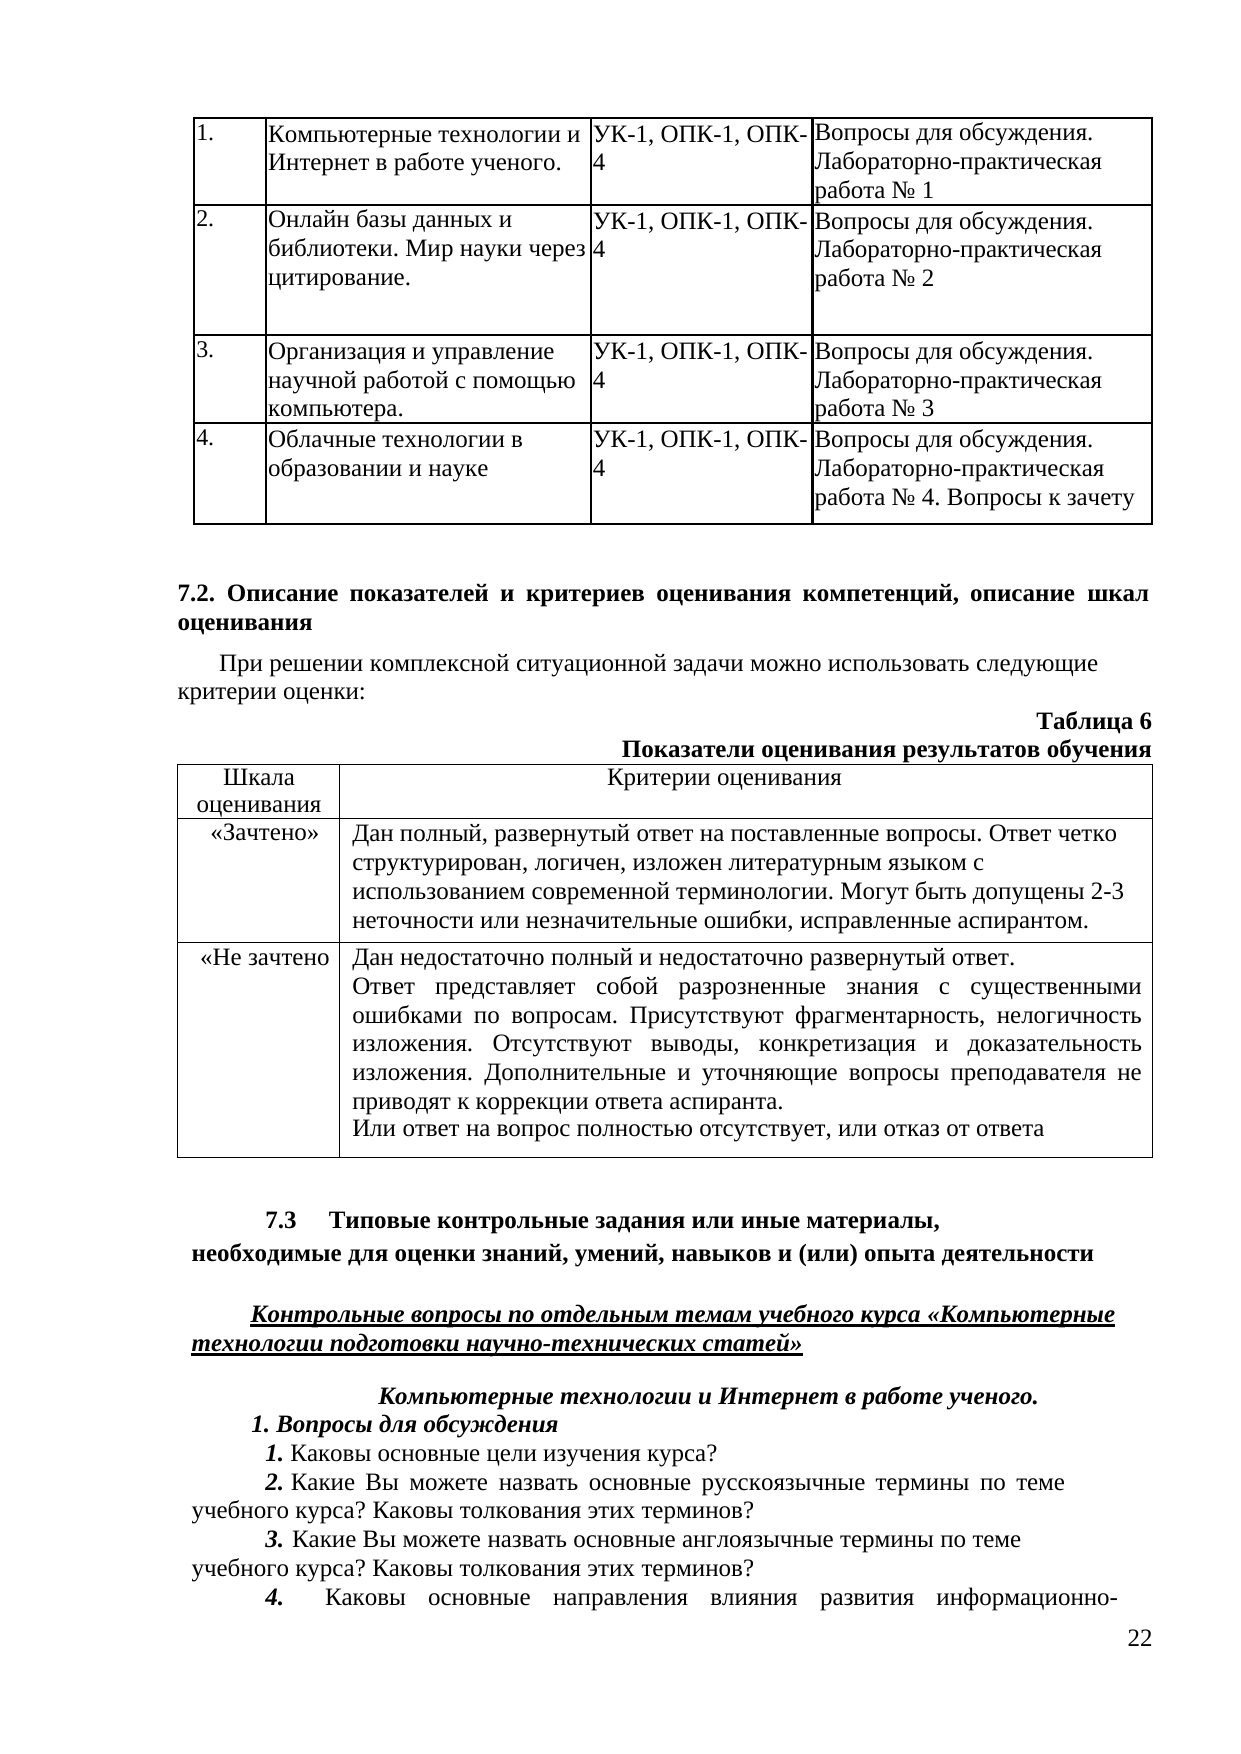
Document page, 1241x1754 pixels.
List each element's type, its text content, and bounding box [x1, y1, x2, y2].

text 7.3 Типовые контрольные задания или иные материалы, необходимые для оценки знаний, умений, навыков и (или) опыта деятельности [191, 1205, 1096, 1267]
list Каковы основные цели изучения курса? [265, 1438, 1203, 1467]
list Каковы основные направления влияния развития информационно- [265, 1582, 1203, 1610]
table_cell Вопросы для обсуждения. Лабораторно-практическая работа № 4. Вопросы к зачету [814, 424, 1151, 523]
table_cell Организация и управление научной работой с помощью компьютера. [267, 336, 590, 422]
subtitle Таблица 6 Показатели оценивания результатов обучения [622, 706, 1154, 763]
table_cell Вопросы для обсуждения. Лабораторно-практическая работа № 2 [814, 206, 1151, 334]
table_cell «Не зачтено [178, 943, 339, 1157]
table_cell Вопросы для обсуждения. Лабораторно-практическая работа № 3 [814, 336, 1151, 422]
text При решении комплексной ситуационной задачи можно использовать следующие критерии оценки: [177, 648, 1118, 705]
table_cell УК-1, ОПК-1, ОПК- 4 [592, 206, 811, 334]
table_cell 3. [195, 336, 265, 422]
table_header Шкала оценивания [178, 765, 339, 817]
text Компьютерные технологии и Интернет в работе ученого. [378, 1381, 1203, 1409]
list Какие Вы можете назвать основные русскоязычные термины по теме учебного курса? Каковы толкования этих терминов? [191, 1467, 1116, 1524]
table_header Вопросы для обсуждения. Лабораторно-практическая работа № 1 [814, 119, 1151, 204]
table_cell УК-1, ОПК-1, ОПК- 4 [592, 336, 811, 422]
table_cell Облачные технологии в образовании и науке [267, 424, 590, 523]
table_cell «Зачтено» [178, 819, 339, 942]
table_cell Онлайн базы данных и библиотеки. Мир науки через цитирование. [267, 206, 590, 334]
subtitle Вопросы для обсуждения [251, 1409, 1203, 1438]
table_cell Дан полный, развернутый ответ на поставленные вопросы. Ответ четко структурирован, логичен, изложен литературным языком с использованием современной терминологии. Могут быть допущены 2-3 неточности или незначительные ошибки, исправленные аспирантом. [340, 819, 1152, 942]
table_cell Дан недостаточно полный и недостаточно развернутый ответ. Ответ представляет собой разрозненные знания с существенными ошибками по вопросам. Присутствуют фрагментарность, нелогичность изложения. Отсутствуют выводы, конкретизация и доказательность изложения. Дополнительные и уточняющие вопросы преподавателя не приводят к коррекции ответа аспиранта. Или ответ на вопрос полностью отсутствует, или отказ от ответа [340, 943, 1152, 1157]
table_header УК-1, ОПК-1, ОПК- 4 [592, 119, 811, 204]
table_cell 2. [195, 206, 265, 334]
table_cell 4. [195, 424, 265, 523]
table_header Критерии оценивания [340, 765, 1152, 817]
list Какие Вы можете назвать основные англоязычные термины по теме учебного курса? Каковы толкования этих терминов? [191, 1524, 1117, 1582]
table_header Компьютерные технологии и Интернет в работе ученого. [267, 119, 590, 204]
table_header 1. [195, 119, 265, 204]
subtitle Контрольные вопросы по отдельным темам учебного курса «Компьютерные технологии подготовки научно-технических статей» [191, 1299, 1203, 1357]
list Описание показателей и критериев оценивания компетенций, описание шкал оценивания [177, 578, 1152, 636]
table_cell УК-1, ОПК-1, ОПК- 4 [592, 424, 811, 523]
